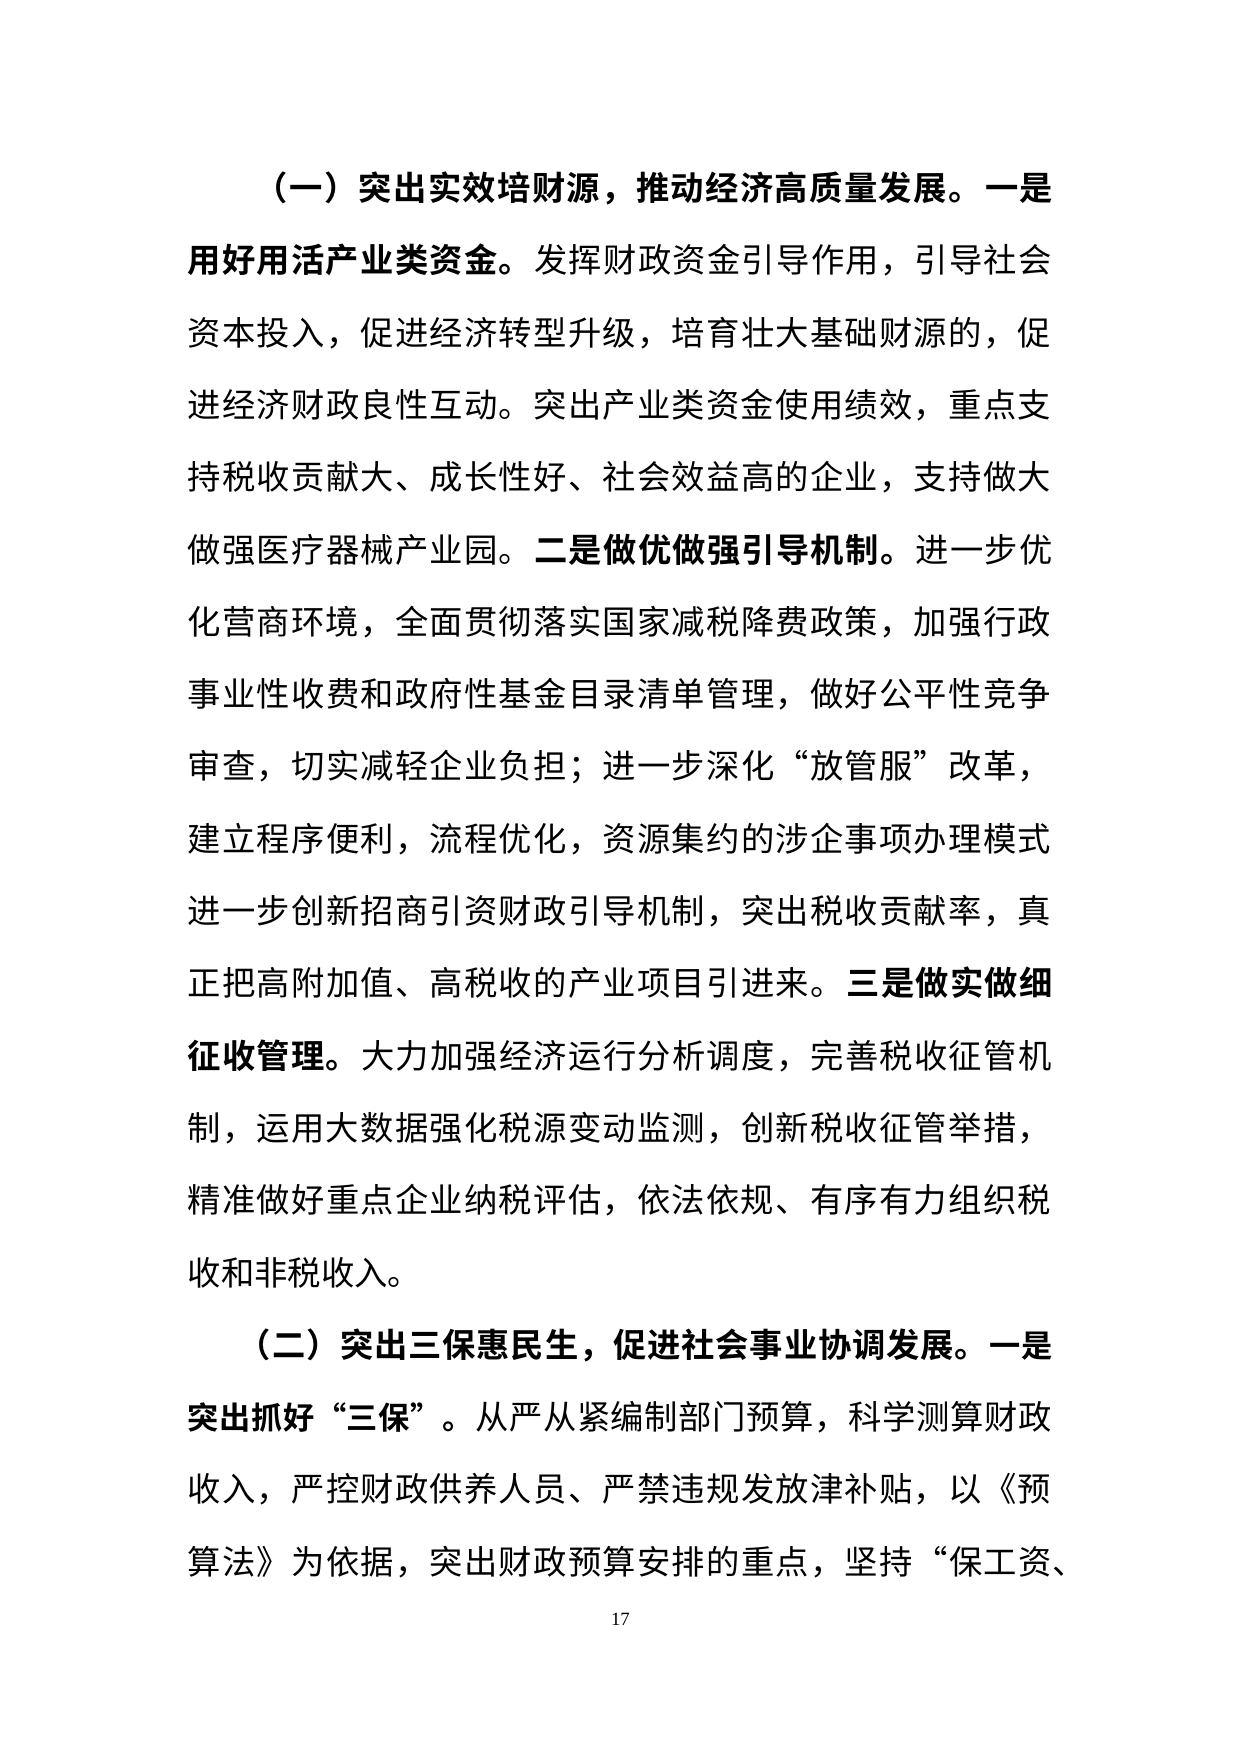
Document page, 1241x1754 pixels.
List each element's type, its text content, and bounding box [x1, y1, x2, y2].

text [187, 1319, 1053, 1584]
text （一）突出实效培财源，推动经济高质量发展。一是用好用活产业类资金。发挥财政资金引导作用，引导社会资本投入，促进经济转型升级，培育壮大基础财源的，促进经济财政良性互动。突出产业类资金使用绩效，重点支持税收贡献大、成长性好、社会效益高的企业，支持做大做强医疗器械产业园。二是做优做强引导机制。进一步优化营商环境，全面贯彻落实国家减税降费政策，加强行政事业性收费和政府性基金目录清单管理，做好公平性竞争审查，切实减轻企业负担；进一步深化“放管服”改革，建立程序便利，流程优化，资源集约的涉企事项办理模式；进一步创新招商引资财政引导机制，突出税收贡献率，真正把高附加值、高税收的产业项目引进来。三是做实做细征收管理。大力加强经济运行分析调度，完善税收征管机制，运用大数据强化税源变动监测，创新税收征管举措，精准做好重点企业纳税评估，依法依规、有序有力组织税收和非税收入。 [187, 162, 1053, 1294]
